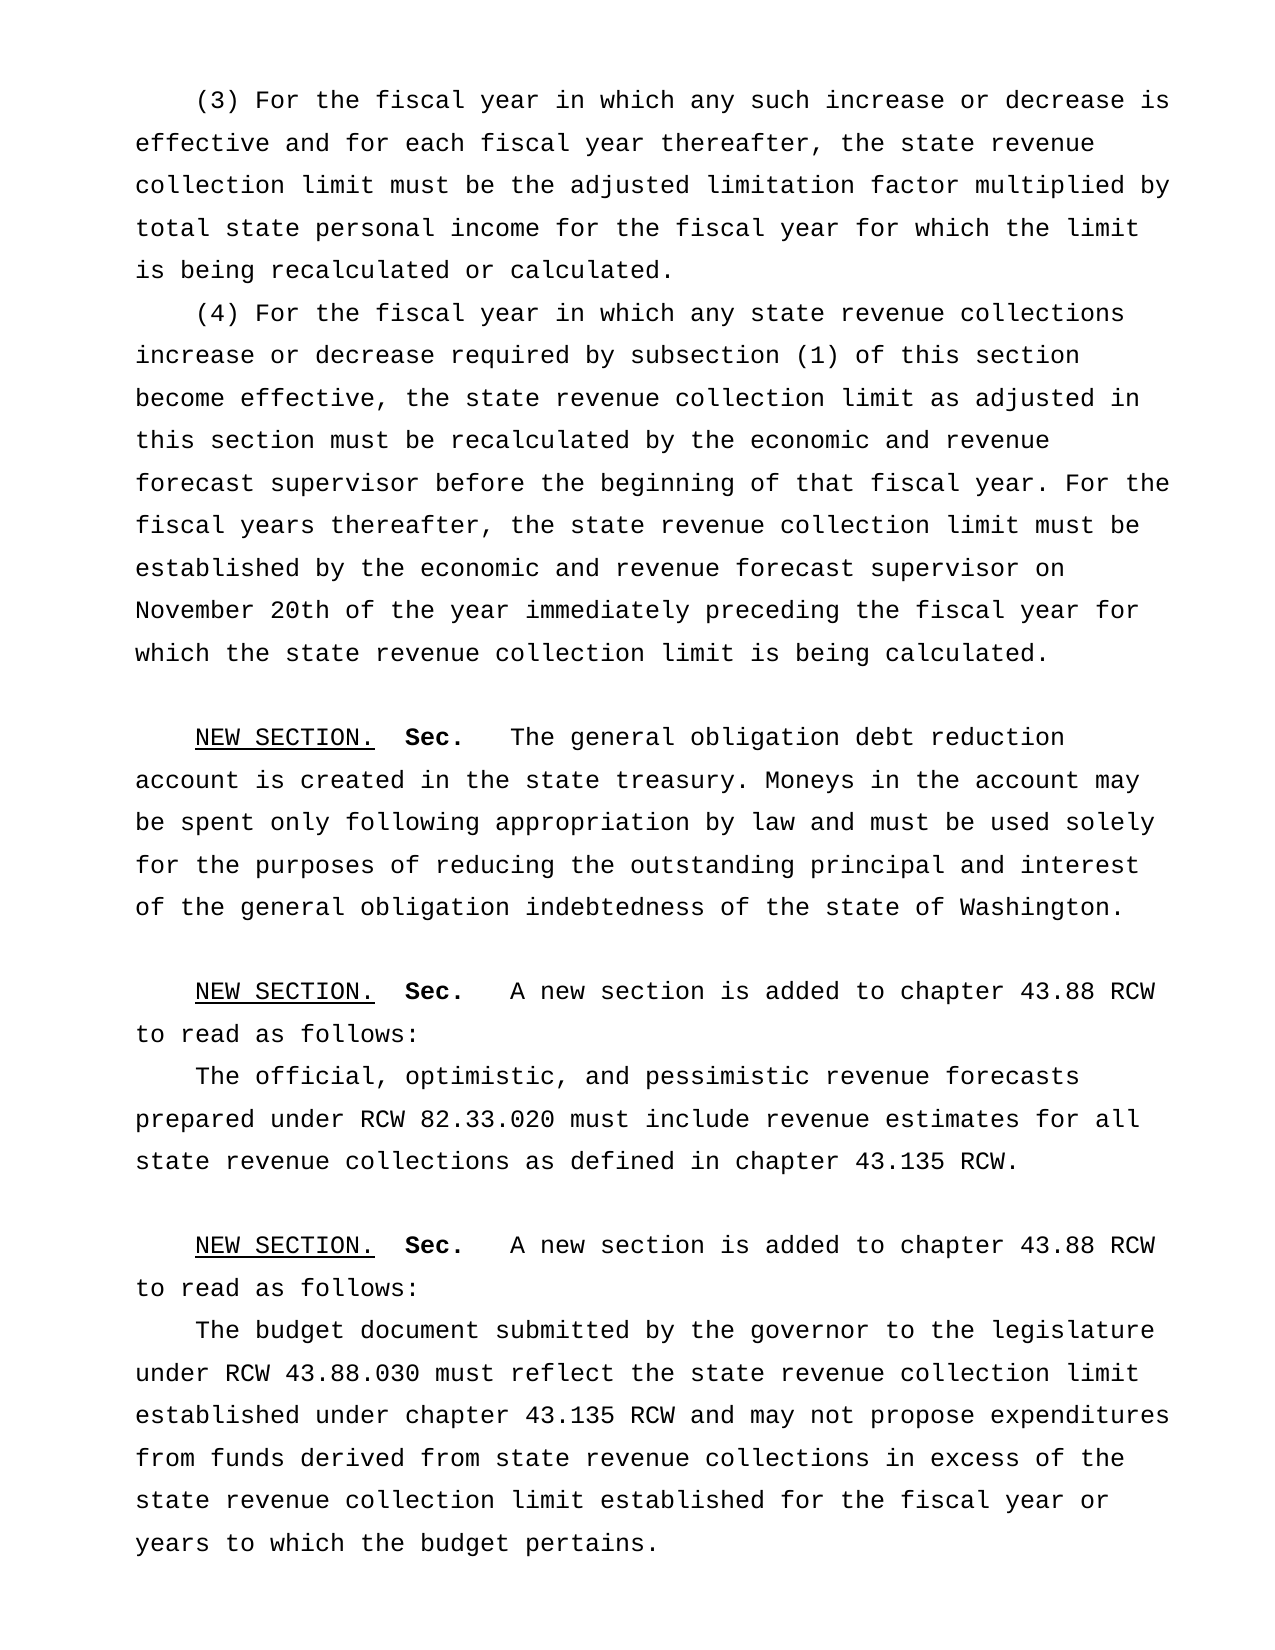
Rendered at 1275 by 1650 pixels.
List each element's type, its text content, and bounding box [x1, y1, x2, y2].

text The budget document submitted by the governor to the legislature under RCW 43.88.030 must reflect the state revenue collection limit established under chapter 43.135 RCW and may not propose expenditures from funds derived from state revenue collections in excess of the state revenue collection limit established for the fiscal year or years to which the budget pertains. [135, 1305, 1170, 1560]
text (3) For the fiscal year in which any such increase or decrease is effective and for each fiscal year thereafter, the state revenue collection limit must be the adjusted limitation factor multiplied by total state personal income for the fiscal year for which the limit is being recalculated or calculated. [135, 75, 1170, 287]
text NEW SECTION. Sec. A new section is added to chapter 43.88 RCW to read as follows: [135, 1220, 1170, 1305]
text The official, optimistic, and pessimistic revenue forecasts prepared under RCW 82.33.020 must include revenue estimates for all state revenue collections as defined in chapter 43.135 RCW. [135, 1051, 1170, 1178]
text NEW SECTION. Sec. The general obligation debt reduction account is created in the state treasury. Moneys in the account may be spent only following appropriation by law and must be used solely for the purposes of reducing the outstanding principal and interest of the general obligation indebtedness of the state of Washington. [135, 712, 1170, 924]
text NEW SECTION. Sec. A new section is added to chapter 43.88 RCW to read as follows: [135, 966, 1170, 1051]
text (4) For the fiscal year in which any state revenue collections increase or decrease required by subsection (1) of this section become effective, the state revenue collection limit as adjusted in this section must be recalculated by the economic and revenue forecast supervisor before the beginning of that fiscal year. For the fiscal years thereafter, the state revenue collection limit must be established by the economic and revenue forecast supervisor on November 20th of the year immediately preceding the fiscal year for which the state revenue collection limit is being calculated. [135, 287, 1170, 670]
